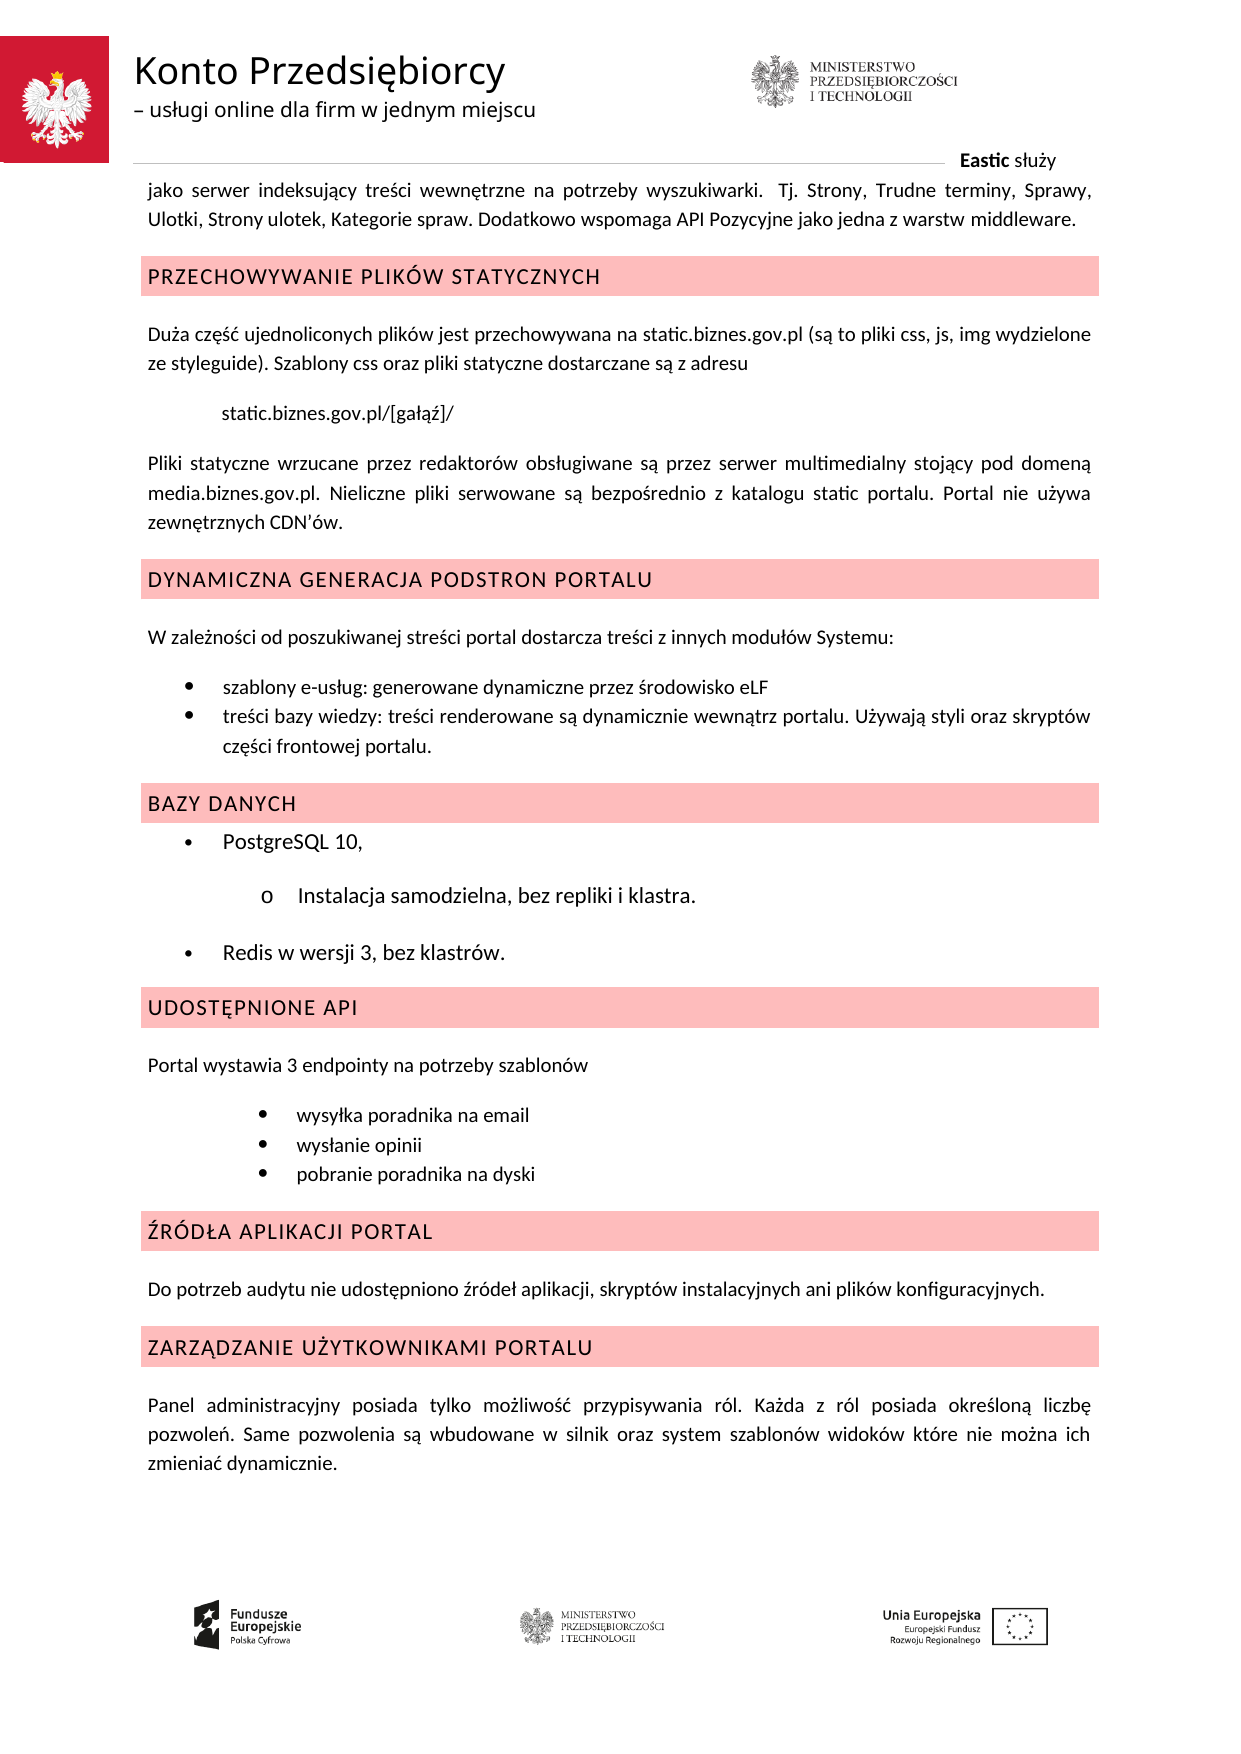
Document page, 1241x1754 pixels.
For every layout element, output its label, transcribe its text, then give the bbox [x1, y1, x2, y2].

text Pliki statyczne wrzucane przez redaktorów obsługiwane są przez serwer multimedialny stojący pod domeną media.biznes.gov.pl. Nieliczne pliki serwowane są bezpośrednio z katalogu static portalu. Portal nie używa zewnętrznych CDN’ów. [148, 451, 1093, 534]
text Do potrzeb audytu nie udostępniono źródeł aplikacji, skryptów instalacyjnych ani plików konfiguracyjnych. [148, 1276, 1093, 1302]
text Portal wystawia 3 endpointy na potrzeby szablonów [148, 1053, 1093, 1078]
text Panel administracyjny posiada tylko możliwość przypisywania ról. Każda z ról posiada określoną liczbę pozwoleń. Same pozwolenia są wbudowane w silnik oraz system szablonów widoków które nie można ich zmieniać dynamicznie. [148, 1392, 1093, 1476]
list wysłanie opinii [259, 1132, 1093, 1157]
list Redis w wersji 3, bez klastrów. [185, 938, 1093, 966]
list PostgreSQL 10, [185, 827, 1093, 856]
list wysyłka poradnika na email [259, 1103, 1093, 1128]
list treści bazy wiedzy: treści renderowane są dynamicznie wewnątrz portalu. Używają styli oraz skryptów części frontowej portalu. [185, 704, 1093, 758]
list szablony e-usług: generowane dynamiczne przez środowisko eLF [185, 674, 1093, 700]
subtitle Dynamiczna generacja podstron portalu [148, 565, 1093, 593]
text Eastic służy jako serwer indeksujący treści wewnętrzne na potrzeby wyszukiwarki. Tj. Strony, Trudne terminy, Sprawy, Ulotki, Strony ulotek, Kategorie spraw. Dodatkowo wspomaga API Pozycyjne jako jedna z warstw middleware. [148, 148, 1093, 231]
subtitle Udostępnione API [148, 993, 1093, 1021]
picture [751, 48, 958, 114]
picture [3, 56, 109, 163]
subtitle Zarządzanie użytkownikami portalu [148, 1333, 1093, 1361]
subtitle Źródła aplikacji portal [148, 1217, 1093, 1245]
subtitle Bazy danych [148, 789, 1093, 817]
text Duża część ujednoliconych plików jest przechowywana na static.biznes.gov.pl (są to pliki css, js, img wydzielone ze styleguide). Szablony css oraz pliki statyczne dostarczane są z adresu [148, 321, 1093, 376]
text W zależności od poszukiwanej streści portal dostarcza treści z innych modułów Systemu: [148, 624, 1093, 650]
text static.biznes.gov.pl/[gałąź]/ [148, 401, 1093, 426]
subtitle Przechowywanie plików statycznych [148, 262, 1093, 290]
picture [159, 1574, 1081, 1681]
list Instalacja samodzielna, bez repliki i klastra. [260, 881, 1093, 910]
list pobranie poradnika na dyski [259, 1161, 1093, 1186]
